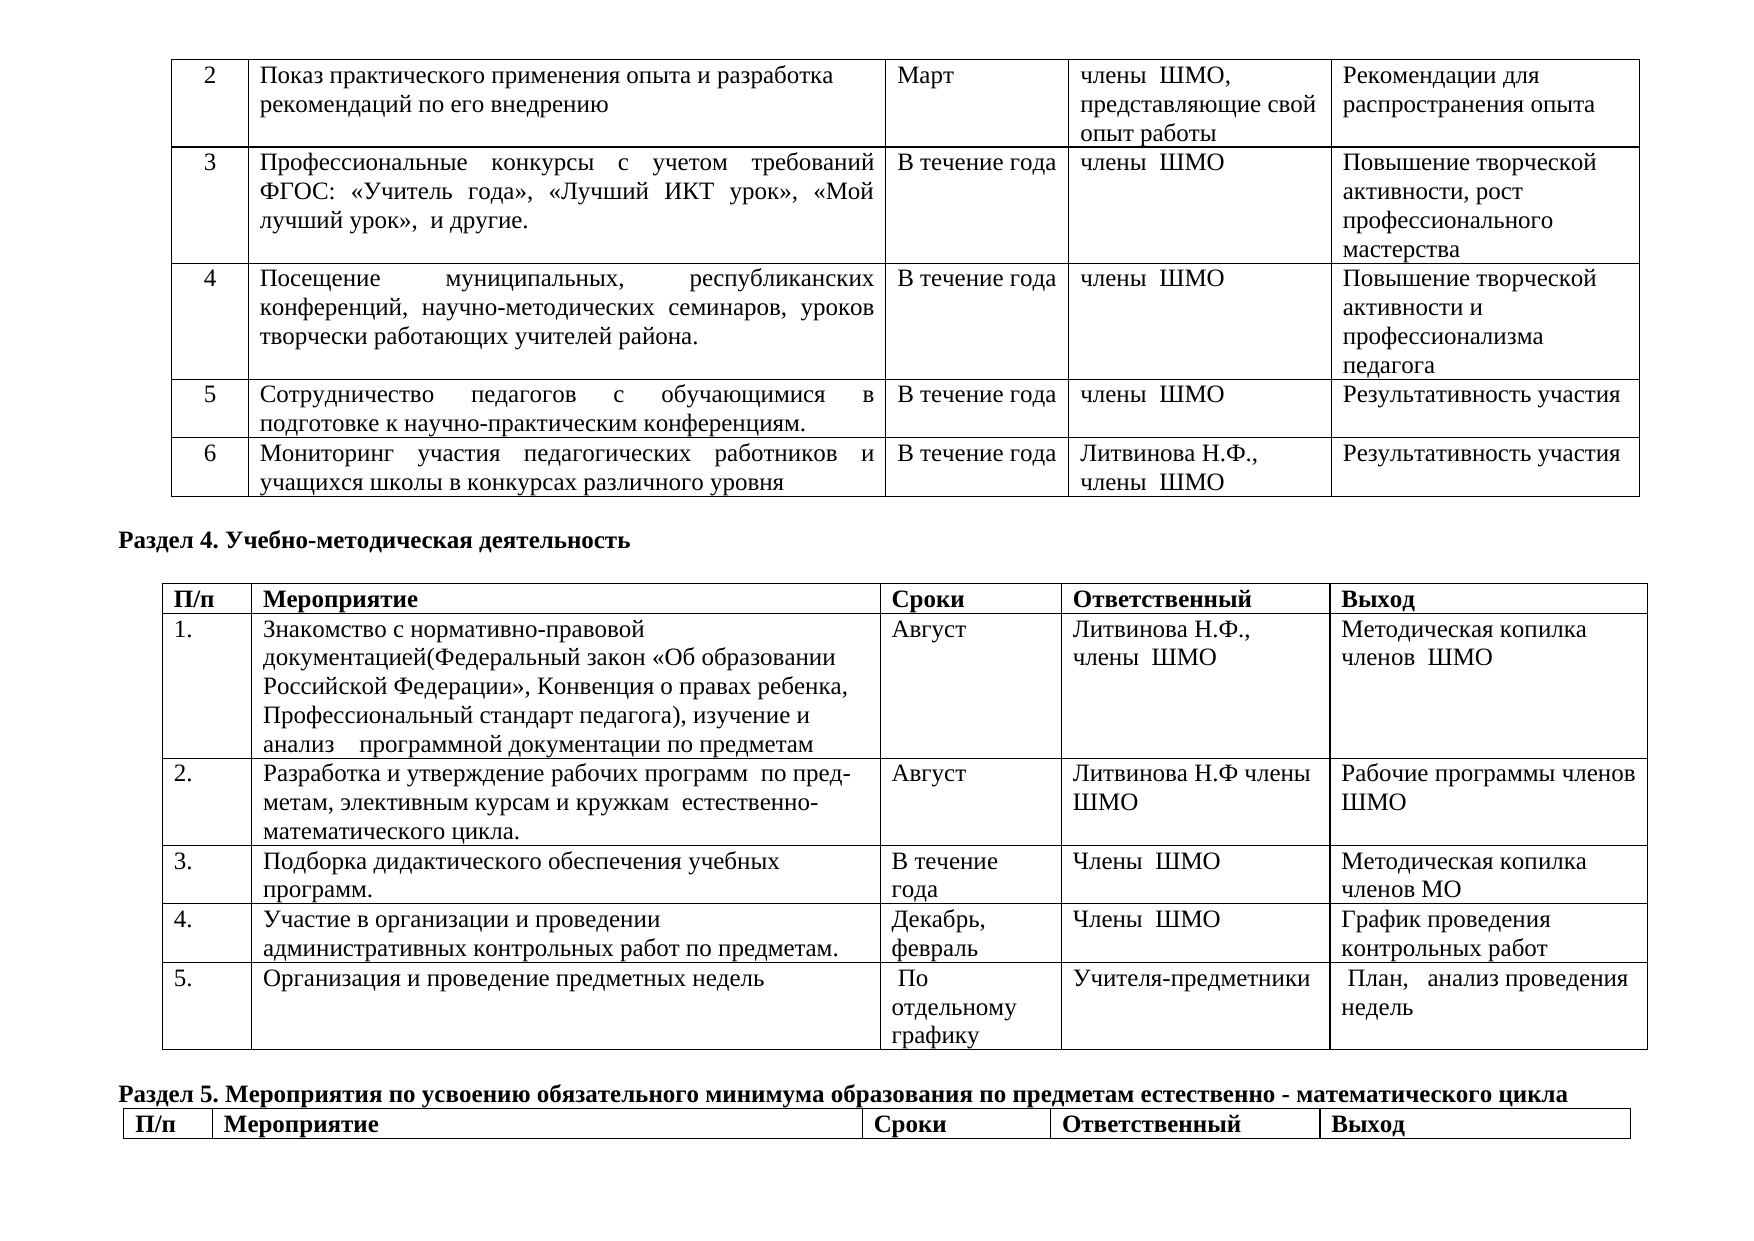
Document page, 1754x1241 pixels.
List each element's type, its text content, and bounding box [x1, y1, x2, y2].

table_cell В течение года [886, 380, 1068, 437]
table_cell Учителя-предметники [1062, 963, 1329, 1049]
table_cell График проведения контрольных работ [1331, 904, 1647, 962]
table_cell 5 [172, 380, 248, 437]
table_cell Методическая копилка членов МО [1331, 846, 1647, 903]
table_cell 2. [163, 759, 251, 845]
table_cell План, анализ проведения недель [1331, 963, 1647, 1049]
table_cell 3 [172, 148, 248, 262]
table_cell Литвинова Н.Ф., члены ШМО [1062, 614, 1329, 757]
table_cell По отдельному графику [881, 963, 1061, 1049]
table_cell Сотрудничество педагогов с обучающимися в подготовке к научно-практическим конференциям. [249, 380, 885, 437]
table_header Сроки [881, 584, 1061, 613]
table_cell Август [881, 759, 1061, 845]
table_header Мероприятие [252, 584, 880, 613]
table_cell Повышение творческой активности и профессионализма педагога [1332, 264, 1639, 378]
table_cell 5. [163, 963, 251, 1049]
table_cell Март [886, 60, 1068, 146]
table_cell В течение года [886, 148, 1068, 262]
table_header П/п [163, 584, 251, 613]
table_cell 3. [163, 846, 251, 903]
table_cell Результативность участия [1332, 380, 1639, 437]
table_cell В течение года [886, 438, 1068, 496]
table_header Выход [1321, 1109, 1630, 1137]
table_cell Рекомендации для распространения опыта [1332, 60, 1639, 146]
table_cell Показ практического применения опыта и разработка рекомендаций по его внедрению [249, 60, 885, 146]
table_cell Члены ШМО [1062, 846, 1329, 903]
table_cell Литвинова Н.Ф., члены ШМО [1069, 438, 1331, 496]
table_cell Методическая копилка членов ШМО [1331, 614, 1647, 757]
table_cell Мониторинг участия педагогических работников и учащихся школы в конкурсах различного уровня [249, 438, 885, 496]
table_cell Члены ШМО [1062, 904, 1329, 962]
table_cell члены ШМО, представляющие свой опыт работы [1069, 60, 1331, 146]
table_cell 4. [163, 904, 251, 962]
table_cell Литвинова Н.Ф члены ШМО [1062, 759, 1329, 845]
table_header Ответственный [1062, 584, 1329, 613]
table_header П/п [124, 1109, 212, 1137]
table_cell члены ШМО [1069, 148, 1331, 262]
text Раздел 4. Учебно-методическая деятельность [118, 525, 1636, 554]
table_cell Организация и проведение предметных недель [252, 963, 880, 1049]
table_cell 6 [172, 438, 248, 496]
table_header Ответственный [1051, 1109, 1319, 1137]
table_cell Знакомство с нормативно-правовой документацией(Федеральный закон «Об образовании Российской Федерации», Конвенция о правах ребенка, Профессиональный стандарт педагога), изучение и анализ программной документации по предметам [252, 614, 880, 757]
table_cell В течение года [881, 846, 1061, 903]
table_cell Рабочие программы членов ШМО [1331, 759, 1647, 845]
table_cell Разработка и утверждение рабочих программ по пред-метам, элективным курсам и кружкам естественно-математического цикла. [252, 759, 880, 845]
table_header Выход [1331, 584, 1647, 613]
table_cell 1. [163, 614, 251, 757]
table_cell В течение года [886, 264, 1068, 378]
table_cell Результативность участия [1332, 438, 1639, 496]
table_cell члены ШМО [1069, 380, 1331, 437]
table_cell Посещение муниципальных, республиканских конференций, научно-методических семинаров, уроков творчески работающих учителей района. [249, 264, 885, 378]
table_cell Август [881, 614, 1061, 757]
table_header Мероприятие [213, 1109, 862, 1137]
table_cell Профессиональные конкурсы с учетом требований ФГОС: «Учитель года», «Лучший ИКТ урок», «Мой лучший урок», и другие. [249, 148, 885, 262]
table_header Сроки [863, 1109, 1050, 1137]
table_cell Подборка дидактического обеспечения учебных программ. [252, 846, 880, 903]
table_cell Повышение творческой активности, рост профессионального мастерства [1332, 148, 1639, 262]
text Раздел 5. Мероприятия по усвоению обязательного минимума образования по предметам естественно - математического цикла [118, 1079, 1636, 1108]
table_cell Участие в организации и проведении административных контрольных работ по предметам. [252, 904, 880, 962]
table_cell Декабрь, февраль [881, 904, 1061, 962]
table_cell члены ШМО [1069, 264, 1331, 378]
table_cell 2 [172, 60, 248, 146]
table_cell 4 [172, 264, 248, 378]
